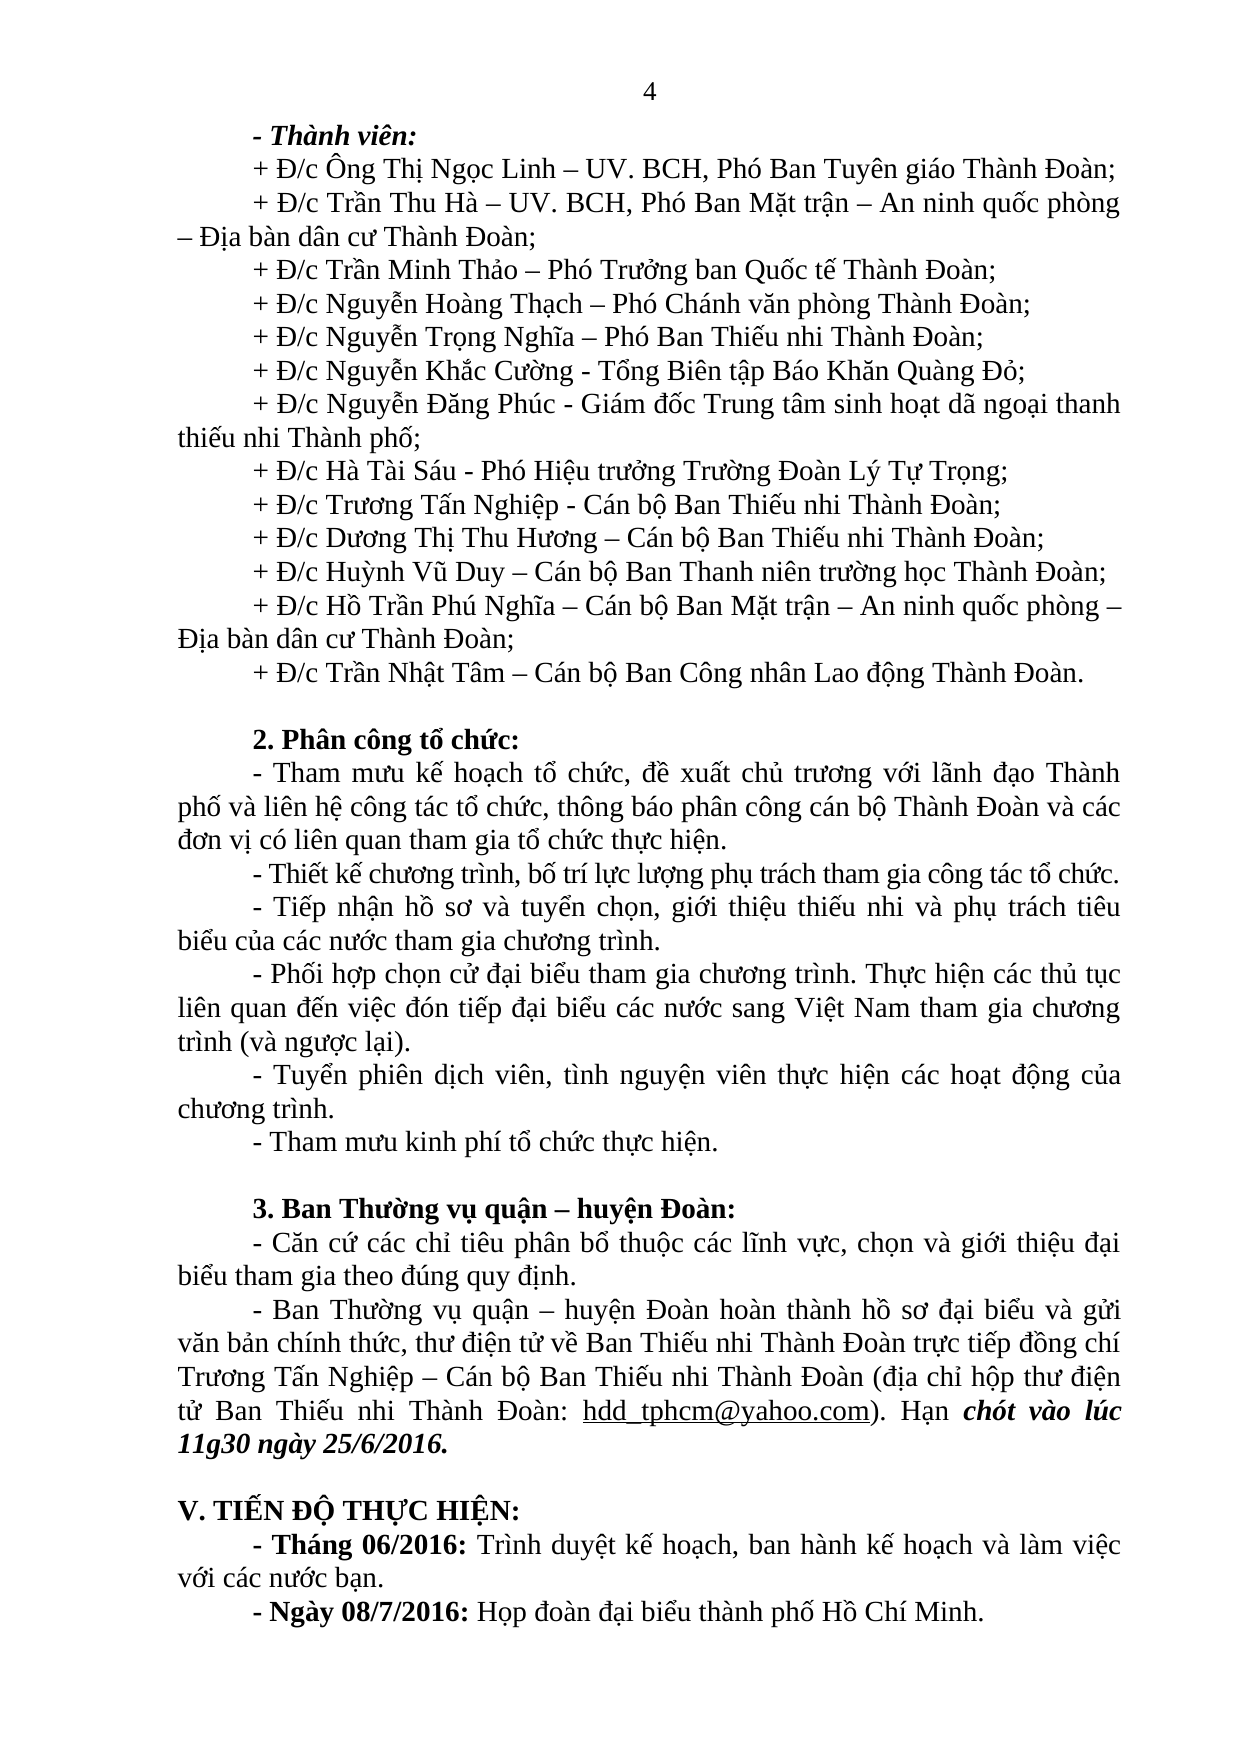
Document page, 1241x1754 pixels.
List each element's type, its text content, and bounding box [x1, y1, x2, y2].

text + Đ/c Trần Minh Thảo – Phó Trưởng ban Quốc tế Thành Đoàn; [177, 252, 1122, 286]
text - Thành viên: [177, 118, 1122, 152]
text + Đ/c Nguyễn Khắc Cường - Tổng Biên tập Báo Khăn Quàng Đỏ; [177, 353, 1122, 386]
text + Đ/c Dương Thị Thu Hương – Cán bộ Ban Thiếu nhi Thành Đoàn; [177, 521, 1122, 554]
text V. TIẾN ĐỘ THỰC HIỆN: [177, 1493, 1122, 1527]
text + Đ/c Trần Thu Hà – UV. BCH, Phó Ban Mặt trận – An ninh quốc phòng – Địa bàn dân cư Thành Đoàn; [177, 185, 1122, 252]
text - Căn cứ các chỉ tiêu phân bổ thuộc các lĩnh vực, chọn và giới thiệu đại biểu tham gia theo đúng quy định. [177, 1225, 1122, 1292]
text - Thiết kế chương trình, bố trí lực lượng phụ trách tham gia công tác tổ chức. [177, 856, 1122, 889]
text + Đ/c Nguyễn Trọng Nghĩa – Phó Ban Thiếu nhi Thành Đoàn; [177, 319, 1122, 353]
text + Đ/c Huỳnh Vũ Duy – Cán bộ Ban Thanh niên trường học Thành Đoàn; [177, 554, 1122, 588]
text - Tháng 06/2016: Trình duyệt kế hoạch, ban hành kế hoạch và làm việc với các nước bạn. [177, 1527, 1122, 1594]
text + Đ/c Trương Tấn Nghiệp - Cán bộ Ban Thiếu nhi Thành Đoàn; [177, 487, 1122, 521]
text - Phối hợp chọn cử đại biểu tham gia chương trình. Thực hiện các thủ tục liên quan đến việc đón tiếp đại biểu các nước sang Việt Nam tham gia chương trình (và ngược lại). [177, 957, 1122, 1057]
text - Tham mưu kinh phí tổ chức thực hiện. [177, 1124, 1122, 1158]
text + Đ/c Nguyễn Hoàng Thạch – Phó Chánh văn phòng Thành Đoàn; [177, 286, 1122, 319]
text - Tuyển phiên dịch viên, tình nguyện viên thực hiện các hoạt động của chương trình. [177, 1057, 1122, 1124]
text 3. Ban Thường vụ quận – huyện Đoàn: [177, 1191, 1122, 1225]
text + Đ/c Nguyễn Đăng Phúc - Giám đốc Trung tâm sinh hoạt dã ngoại thanh thiếu nhi Thành phố; [177, 386, 1122, 453]
text + Đ/c Ông Thị Ngọc Linh – UV. BCH, Phó Ban Tuyên giáo Thành Đoàn; [177, 152, 1122, 185]
text 2. Phân công tổ chức: [177, 722, 1122, 755]
text - Ngày 08/7/2016: Họp đoàn đại biểu thành phố Hồ Chí Minh. [177, 1594, 1122, 1627]
text - Ban Thường vụ quận – huyện Đoàn hoàn thành hồ sơ đại biểu và gửi văn bản chính thức, thư điện tử về Ban Thiếu nhi Thành Đoàn trực tiếp đồng chí Trương Tấn Nghiệp – Cán bộ Ban Thiếu nhi Thành Đoàn (địa chỉ hộp thư điện tử Ban Thiếu nhi Thành Đoàn: hdd_tphcm@yahoo.com). Hạn chót vào lúc 11g30 ngày 25/6/2016. [177, 1292, 1122, 1460]
text - Tiếp nhận hồ sơ và tuyển chọn, giới thiệu thiếu nhi và phụ trách tiêu biểu của các nước tham gia chương trình. [177, 889, 1122, 957]
text + Đ/c Trần Nhật Tâm – Cán bộ Ban Công nhân Lao động Thành Đoàn. [177, 655, 1122, 688]
text + Đ/c Hồ Trần Phú Nghĩa – Cán bộ Ban Mặt trận – An ninh quốc phòng – Địa bàn dân cư Thành Đoàn; [177, 588, 1122, 655]
text + Đ/c Hà Tài Sáu - Phó Hiệu trưởng Trường Đoàn Lý Tự Trọng; [177, 453, 1122, 487]
text - Tham mưu kế hoạch tổ chức, đề xuất chủ trương với lãnh đạo Thành phố và liên hệ công tác tổ chức, thông báo phân công cán bộ Thành Đoàn và các đơn vị có liên quan tham gia tổ chức thực hiện. [177, 755, 1122, 856]
